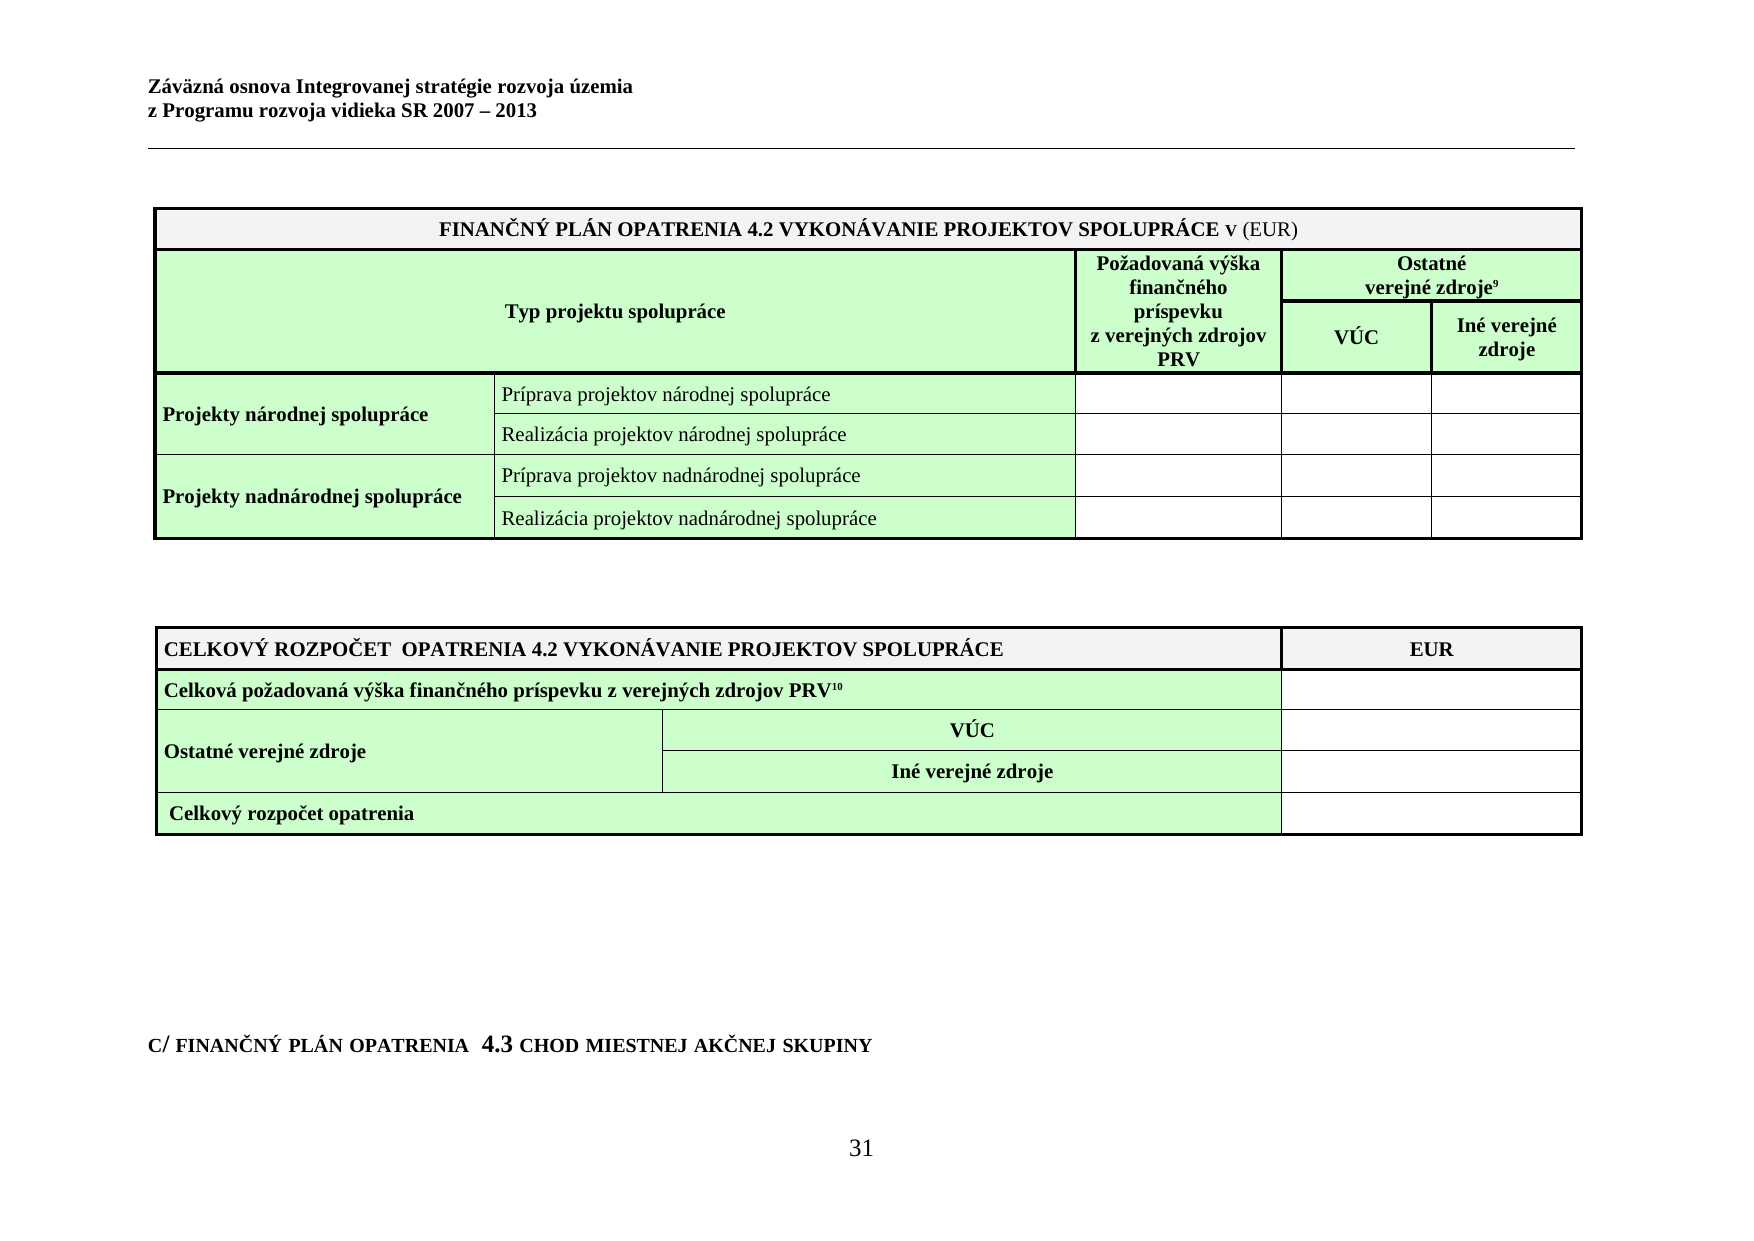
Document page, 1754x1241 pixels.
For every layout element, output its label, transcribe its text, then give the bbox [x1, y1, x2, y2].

table_cell [1432, 414, 1580, 454]
table_cell [1282, 751, 1580, 792]
table_cell [1282, 710, 1580, 750]
text c/ finančný plán opatrenia 4.3 chod miestnej akčnej skupiny [148, 1029, 1575, 1057]
table_header EUR [1283, 629, 1580, 668]
table_cell [1432, 497, 1580, 537]
table_cell Príprava projektov národnej spolupráce [495, 375, 1075, 413]
table_cell [1076, 455, 1281, 496]
table_cell [1282, 455, 1431, 496]
table_cell [1076, 414, 1281, 454]
table_cell Ostatné verejné zdroje [158, 710, 662, 792]
table_cell Projekty národnej spolupráce [157, 375, 494, 454]
table_cell [1432, 455, 1580, 496]
table_header FINANČNÝ PLÁN OPATRENIA 4.2 VYKONÁVANIE PROJEKTOV SPOLUPRÁCE v (EUR) [157, 210, 1580, 248]
table_cell VÚC [1283, 303, 1430, 371]
table_cell [1282, 793, 1580, 833]
table_cell Celková požadovaná výška finančného príspevku z verejných zdrojov PRV [158, 671, 1281, 709]
table_cell [1076, 375, 1281, 413]
table_cell Realizácia projektov národnej spolupráce [495, 414, 1075, 454]
table_cell Celkový rozpočet opatrenia [158, 793, 1281, 833]
table_cell Požadovaná výška finančného príspevku z verejných zdrojov PRV [1077, 251, 1280, 371]
table_cell Typ projektu spolupráce [157, 251, 1074, 371]
table_cell VÚC [663, 710, 1281, 750]
table_cell [1076, 497, 1281, 537]
table_cell Ostatné verejné zdroje [1283, 251, 1580, 299]
table_cell Realizácia projektov nadnárodnej spolupráce [495, 497, 1075, 537]
table_cell Iné verejné zdroje [1433, 303, 1580, 371]
table_header CELKOVÝ ROZPOČET OPATRENIA 4.2 VYKONÁVANIE PROJEKTOV SPOLUPRÁCE [158, 629, 1280, 668]
table_cell Príprava projektov nadnárodnej spolupráce [495, 455, 1075, 496]
table_cell [1282, 497, 1431, 537]
table_cell [1282, 414, 1431, 454]
table_cell Iné verejné zdroje [663, 751, 1281, 792]
table_cell Projekty nadnárodnej spolupráce [157, 455, 494, 537]
table_cell [1282, 671, 1580, 709]
table_cell [1432, 375, 1580, 413]
table_cell [1282, 375, 1431, 413]
